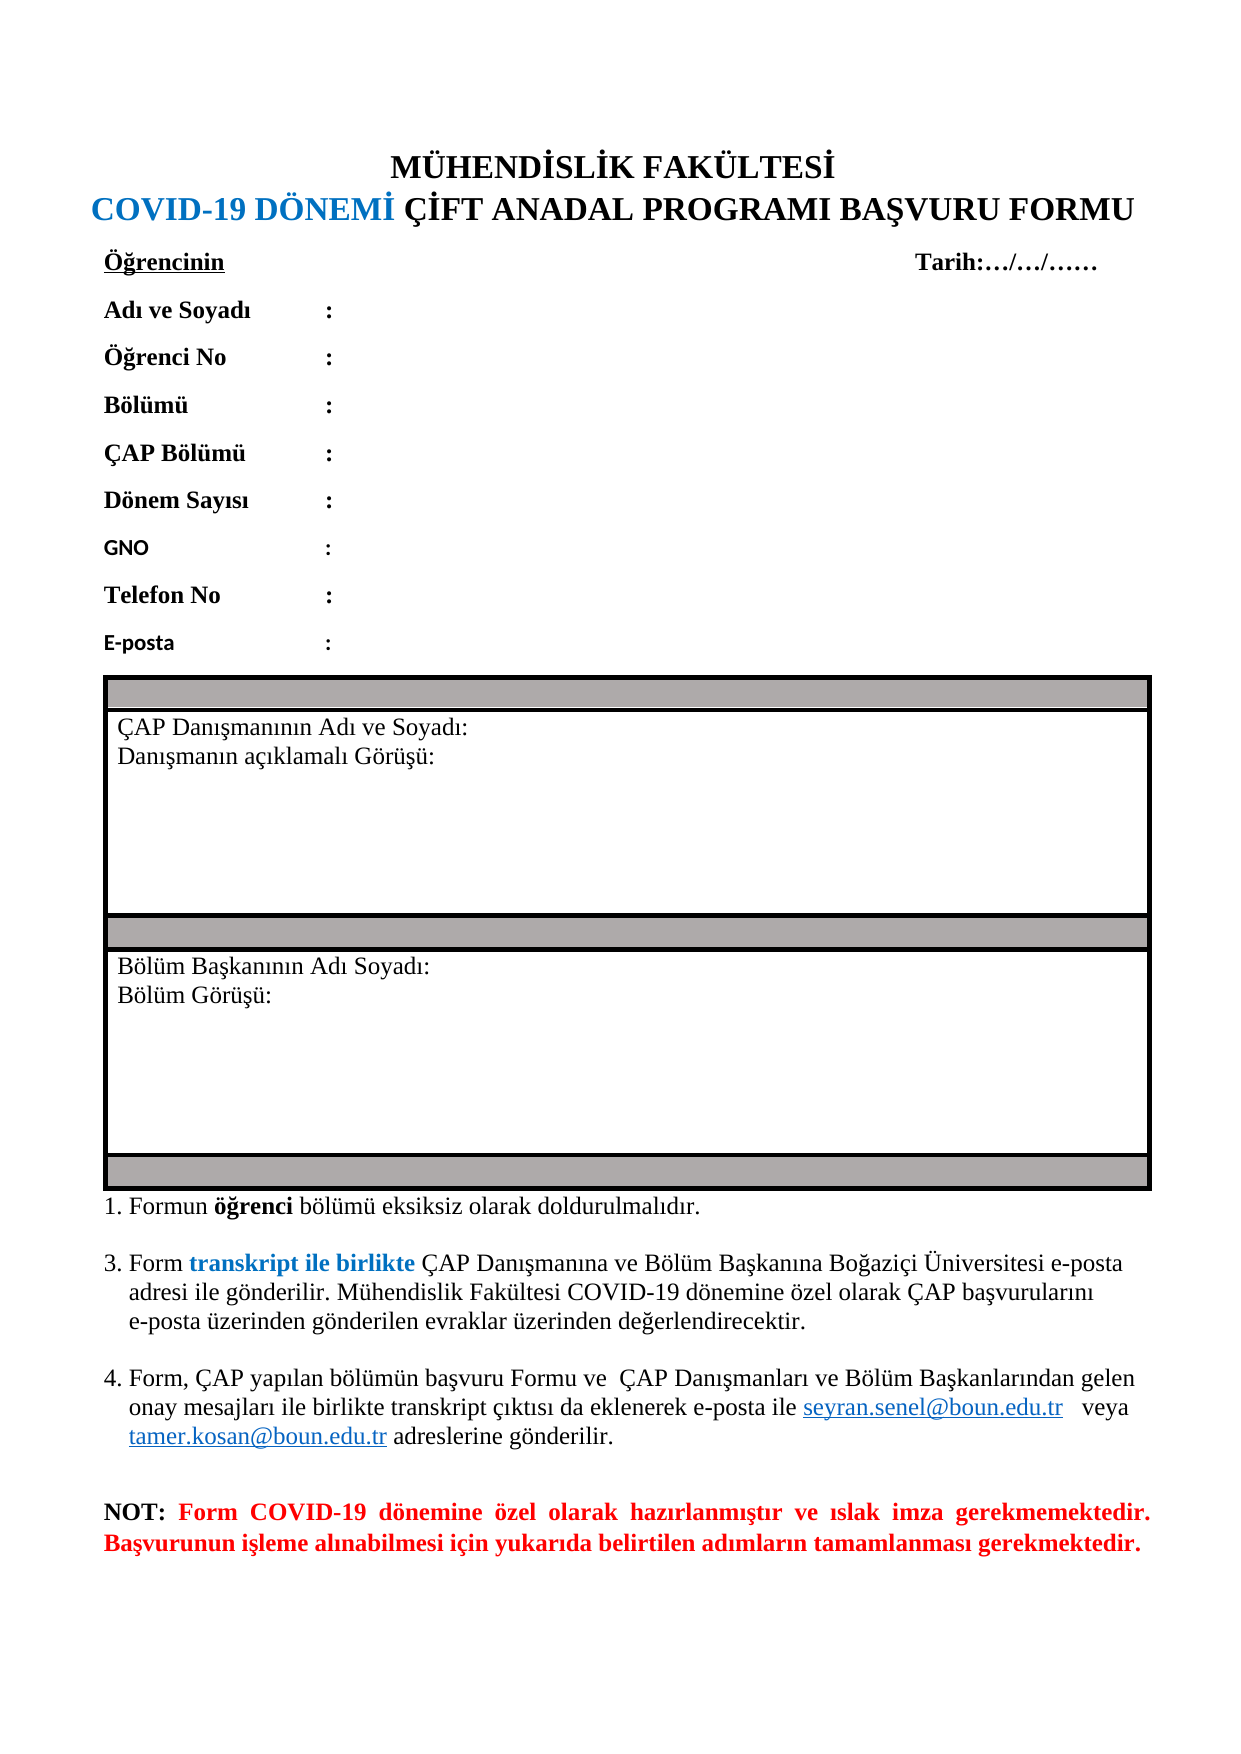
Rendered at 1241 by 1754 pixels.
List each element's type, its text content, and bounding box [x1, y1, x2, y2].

table_header [108, 680, 1147, 707]
text E-posta : [103, 628, 1152, 656]
text onay mesajları ile birlikte transkript çıktısı da eklenerek e-posta ile seyran.senel@boun.edu.tr veya [103, 1392, 1152, 1421]
table_cell [108, 918, 1147, 947]
text Öğrencinin Tarih:…/…/…… [103, 247, 1152, 276]
table_cell [108, 1157, 1147, 1186]
text Öğrenci No : [103, 342, 1152, 371]
text MÜHENDİSLİK FAKÜLTESİ COVID-19 DÖNEMİ ÇİFT ANADAL PROGRAMI BAŞVURU FORMU [74, 148, 1152, 227]
text Dönem Sayısı : [103, 486, 1152, 514]
text NOT: Form COVID-19 dönemine özel olarak hazırlanmıştır ve ıslak imza gerekmemektedir. Başvurunun işleme alınabilmesi için yukarıda belirtilen adımların tamamlanması gerekmektedir. [103, 1497, 1152, 1557]
table_cell ÇAP Danışmanının Adı ve Soyadı: Danışmanın açıklamalı Görüşü: [108, 712, 1147, 913]
text 1. Formun öğrenci bölümü eksiksiz olarak doldurulmalıdır. [103, 1191, 1152, 1219]
text tamer.kosan@boun.edu.tr adreslerine gönderilir. [103, 1421, 1152, 1449]
text Adı ve Soyadı : [103, 295, 1152, 323]
text 4. Form, ÇAP yapılan bölümün başvuru Formu ve ÇAP Danışmanları ve Bölüm Başkanlarından gelen [103, 1363, 1152, 1392]
text ÇAP Bölümü : [103, 438, 1152, 467]
table_cell Bölüm Başkanının Adı Soyadı: Bölüm Görüşü: [108, 952, 1147, 1153]
text GNO : [103, 533, 1152, 561]
text e-posta üzerinden gönderilen evraklar üzerinden değerlendirecektir. [103, 1306, 1152, 1334]
text 3. Form transkript ile birlikte ÇAP Danışmanına ve Bölüm Başkanına Boğaziçi Üniversitesi e-posta [103, 1248, 1152, 1277]
text adresi ile gönderilir. Mühendislik Fakültesi COVID-19 dönemine özel olarak ÇAP başvurularını [103, 1277, 1152, 1306]
text Bölümü : [103, 390, 1152, 419]
text Telefon No : [103, 580, 1152, 609]
